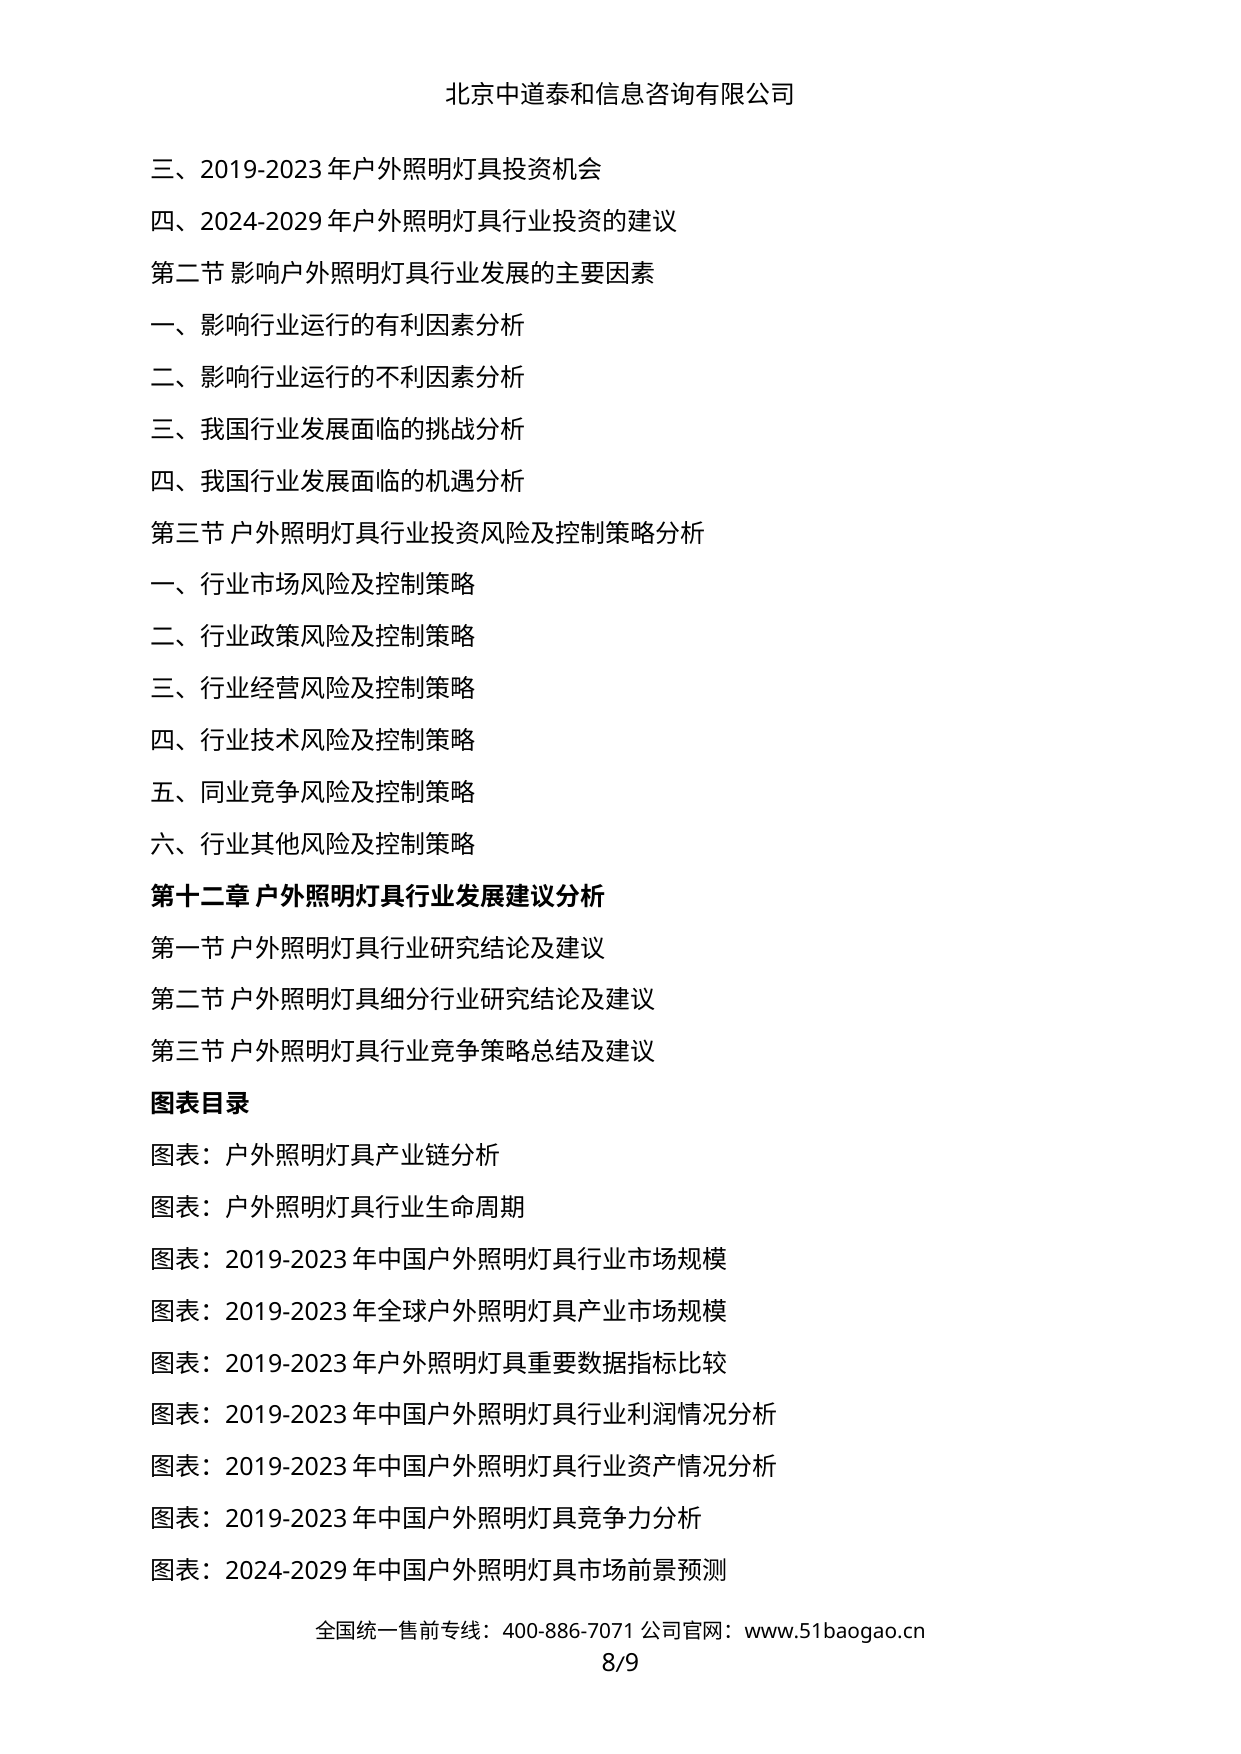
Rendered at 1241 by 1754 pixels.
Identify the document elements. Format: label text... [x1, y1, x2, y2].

text 第二节 影响户外照明灯具行业发展的主要因素 [150, 254, 1090, 290]
text 四、2024-2029年户外照明灯具行业投资的建议 [150, 202, 1090, 238]
text 二、行业政策风险及控制策略 [150, 617, 1090, 653]
text 四、行业技术风险及控制策略 [150, 721, 1090, 757]
text 一、影响行业运行的有利因素分析 [150, 306, 1090, 342]
text 三、2019-2023年户外照明灯具投资机会 [150, 150, 1090, 186]
text 三、行业经营风险及控制策略 [150, 669, 1090, 705]
text 第一节 户外照明灯具行业研究结论及建议 [150, 928, 1090, 964]
text 五、同业竞争风险及控制策略 [150, 772, 1090, 809]
text 第十二章 户外照明灯具行业发展建议分析 [150, 876, 1090, 912]
text 四、我国行业发展面临的机遇分析 [150, 461, 1090, 497]
text 图表：2019-2023年中国户外照明灯具行业利润情况分析 [150, 1395, 1090, 1431]
text 图表：2019-2023年户外照明灯具重要数据指标比较 [150, 1343, 1090, 1379]
text 图表：2019-2023年中国户外照明灯具行业市场规模 [150, 1239, 1090, 1276]
text 第三节 户外照明灯具行业竞争策略总结及建议 [150, 1032, 1090, 1068]
text 图表：2019-2023年中国户外照明灯具行业资产情况分析 [150, 1447, 1090, 1483]
text 图表：户外照明灯具行业生命周期 [150, 1187, 1090, 1224]
text 二、影响行业运行的不利因素分析 [150, 357, 1090, 394]
text 第三节 户外照明灯具行业投资风险及控制策略分析 [150, 513, 1090, 549]
text 第二节 户外照明灯具细分行业研究结论及建议 [150, 980, 1090, 1016]
text 图表：2024-2029年中国户外照明灯具市场前景预测 [150, 1551, 1090, 1587]
text 一、行业市场风险及控制策略 [150, 565, 1090, 601]
text 图表：2019-2023年全球户外照明灯具产业市场规模 [150, 1291, 1090, 1327]
text 图表：2019-2023年中国户外照明灯具竞争力分析 [150, 1499, 1090, 1535]
text 图表：户外照明灯具产业链分析 [150, 1136, 1090, 1172]
text 图表目录 [150, 1084, 1090, 1120]
text 三、我国行业发展面临的挑战分析 [150, 409, 1090, 446]
text 六、行业其他风险及控制策略 [150, 824, 1090, 861]
